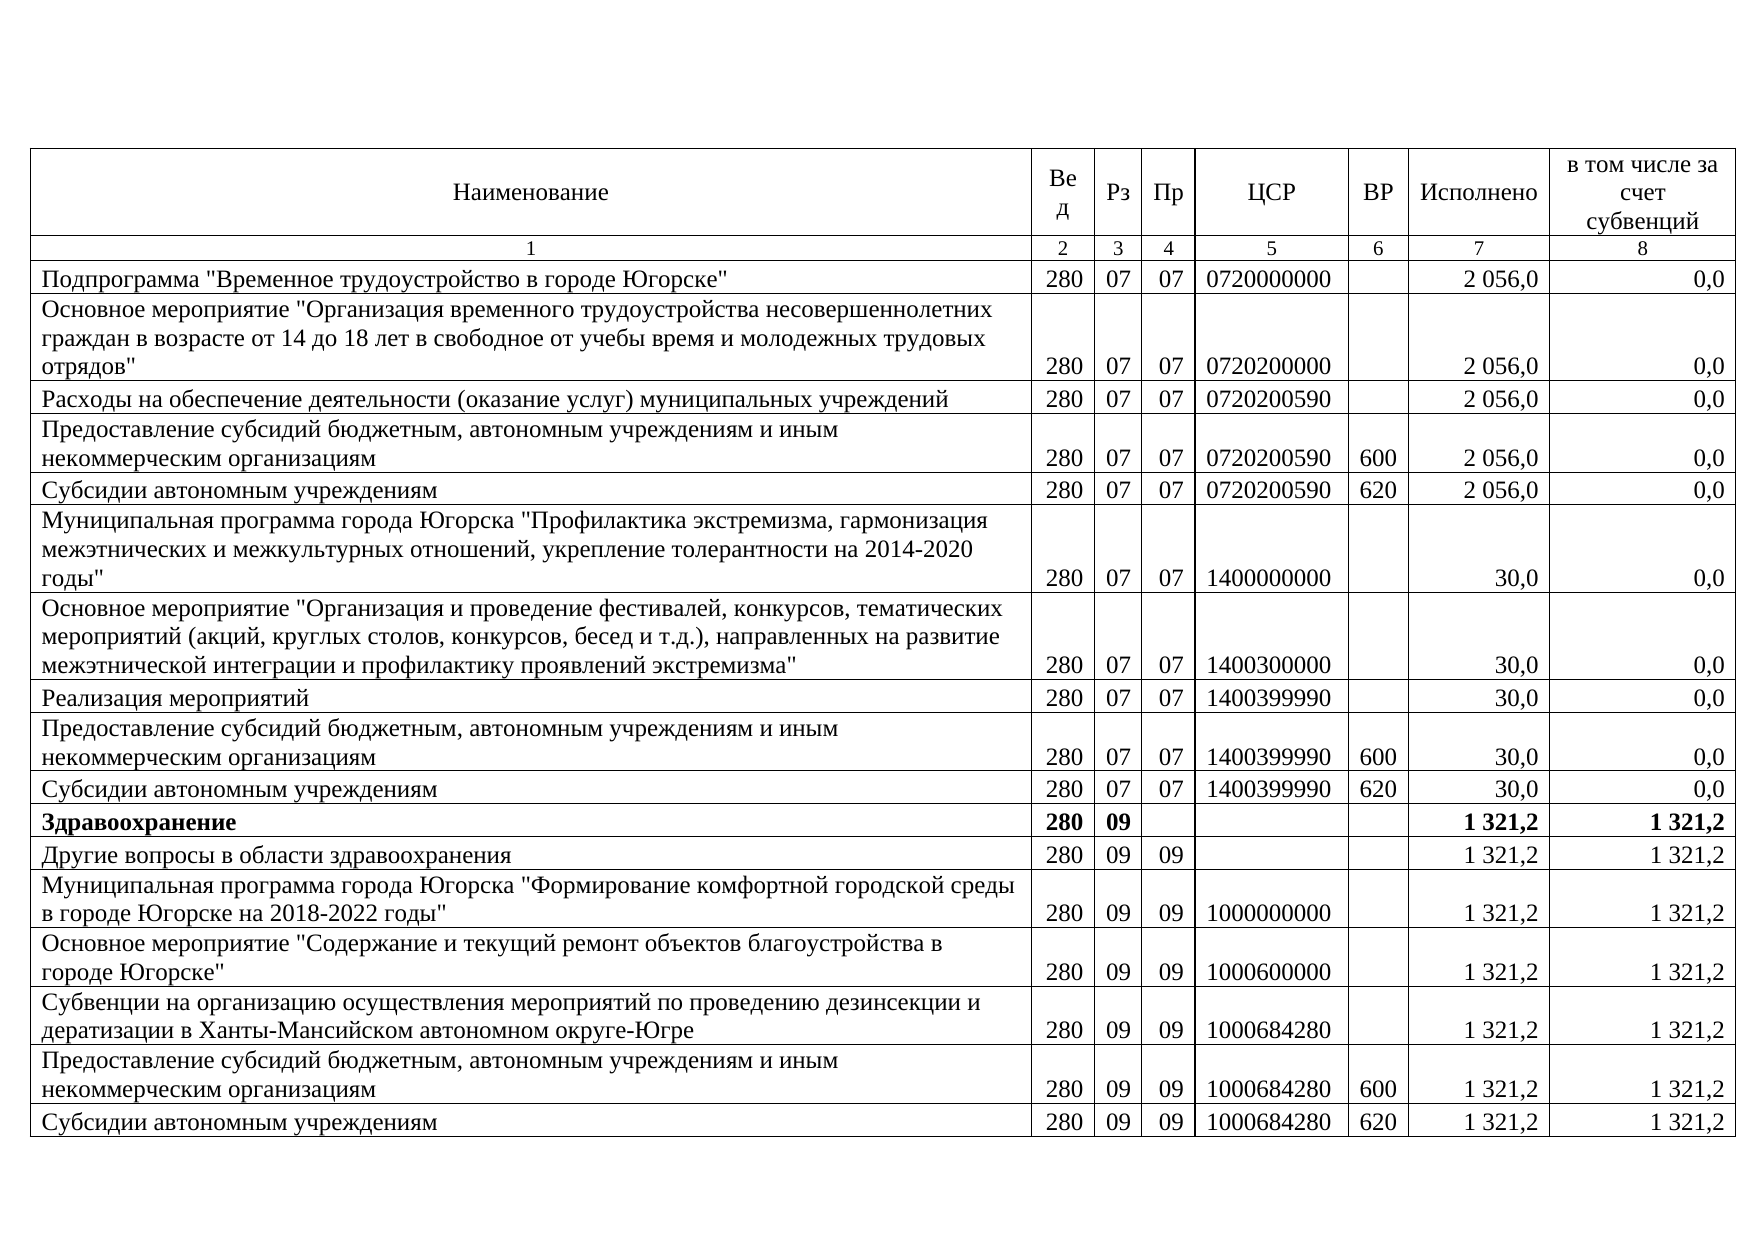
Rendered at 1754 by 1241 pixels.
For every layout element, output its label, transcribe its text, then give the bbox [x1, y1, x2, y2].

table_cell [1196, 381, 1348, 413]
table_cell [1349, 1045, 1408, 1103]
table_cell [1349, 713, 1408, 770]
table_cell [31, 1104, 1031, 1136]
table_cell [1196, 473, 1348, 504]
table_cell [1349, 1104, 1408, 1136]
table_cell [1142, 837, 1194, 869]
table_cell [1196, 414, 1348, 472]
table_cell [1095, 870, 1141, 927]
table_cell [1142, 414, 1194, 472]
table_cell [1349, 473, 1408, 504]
table_header Вед [1032, 149, 1094, 235]
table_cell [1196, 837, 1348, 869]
table_header Рз [1095, 149, 1141, 235]
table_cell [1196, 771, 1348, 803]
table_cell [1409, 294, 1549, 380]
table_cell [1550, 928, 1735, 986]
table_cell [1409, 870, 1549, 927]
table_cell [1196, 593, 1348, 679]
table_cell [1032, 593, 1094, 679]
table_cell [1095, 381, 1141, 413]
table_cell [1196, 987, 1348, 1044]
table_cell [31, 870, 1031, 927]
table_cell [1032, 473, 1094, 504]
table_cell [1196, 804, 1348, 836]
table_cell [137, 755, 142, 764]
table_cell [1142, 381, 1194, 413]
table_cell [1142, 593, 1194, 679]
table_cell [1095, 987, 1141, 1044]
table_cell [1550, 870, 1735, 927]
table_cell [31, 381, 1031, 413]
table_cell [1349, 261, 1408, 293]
table_cell 1 [31, 236, 1031, 260]
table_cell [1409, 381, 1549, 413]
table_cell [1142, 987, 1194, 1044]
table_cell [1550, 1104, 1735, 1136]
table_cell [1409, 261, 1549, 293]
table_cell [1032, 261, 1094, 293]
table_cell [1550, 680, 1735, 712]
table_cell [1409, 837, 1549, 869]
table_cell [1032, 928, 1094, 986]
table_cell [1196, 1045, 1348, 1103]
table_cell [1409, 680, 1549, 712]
table_header в том числе за счет субвенций [1550, 149, 1735, 235]
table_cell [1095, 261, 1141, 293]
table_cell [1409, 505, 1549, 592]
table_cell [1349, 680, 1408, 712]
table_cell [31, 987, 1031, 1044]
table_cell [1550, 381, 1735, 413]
table_cell 8 [1550, 236, 1735, 260]
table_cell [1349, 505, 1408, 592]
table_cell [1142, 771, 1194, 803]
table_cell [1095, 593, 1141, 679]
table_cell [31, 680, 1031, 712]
table_cell 2 [1032, 236, 1094, 260]
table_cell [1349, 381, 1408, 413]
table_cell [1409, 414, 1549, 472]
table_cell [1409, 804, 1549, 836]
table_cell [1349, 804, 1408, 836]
table_header Наименование [31, 149, 1031, 235]
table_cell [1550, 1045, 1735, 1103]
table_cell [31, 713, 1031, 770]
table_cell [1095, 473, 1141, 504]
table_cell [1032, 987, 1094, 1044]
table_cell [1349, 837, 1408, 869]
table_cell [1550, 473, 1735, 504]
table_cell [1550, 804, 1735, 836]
table_header ВР [1349, 149, 1408, 235]
table_cell 5 [1196, 236, 1348, 260]
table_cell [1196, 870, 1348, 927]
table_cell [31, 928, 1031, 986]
table_cell 3 [1095, 236, 1141, 260]
table_cell 7 [1409, 236, 1549, 260]
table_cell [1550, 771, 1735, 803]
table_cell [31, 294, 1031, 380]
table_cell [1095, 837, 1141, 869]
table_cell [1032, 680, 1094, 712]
table_cell 4 [1142, 236, 1194, 260]
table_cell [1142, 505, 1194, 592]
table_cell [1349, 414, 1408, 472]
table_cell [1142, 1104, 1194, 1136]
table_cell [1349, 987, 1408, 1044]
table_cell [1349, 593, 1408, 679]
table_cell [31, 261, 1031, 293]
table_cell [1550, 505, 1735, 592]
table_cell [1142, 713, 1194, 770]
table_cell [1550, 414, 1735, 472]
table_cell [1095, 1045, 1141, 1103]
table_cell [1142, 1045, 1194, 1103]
table_header ЦСР [1196, 149, 1348, 235]
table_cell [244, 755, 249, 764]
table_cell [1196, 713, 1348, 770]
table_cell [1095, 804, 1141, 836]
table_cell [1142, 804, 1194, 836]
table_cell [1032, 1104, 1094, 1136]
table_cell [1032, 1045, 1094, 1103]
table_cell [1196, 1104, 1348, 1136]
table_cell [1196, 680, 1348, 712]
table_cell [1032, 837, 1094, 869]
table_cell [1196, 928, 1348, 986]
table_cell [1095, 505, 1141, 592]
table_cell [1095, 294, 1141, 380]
table_header Исполнено [1409, 149, 1549, 235]
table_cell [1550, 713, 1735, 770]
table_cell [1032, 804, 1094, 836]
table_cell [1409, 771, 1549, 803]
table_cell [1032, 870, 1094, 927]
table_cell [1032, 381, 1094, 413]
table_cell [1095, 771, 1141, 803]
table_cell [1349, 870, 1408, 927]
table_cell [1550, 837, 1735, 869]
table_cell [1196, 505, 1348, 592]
table_header Пр [1142, 149, 1194, 235]
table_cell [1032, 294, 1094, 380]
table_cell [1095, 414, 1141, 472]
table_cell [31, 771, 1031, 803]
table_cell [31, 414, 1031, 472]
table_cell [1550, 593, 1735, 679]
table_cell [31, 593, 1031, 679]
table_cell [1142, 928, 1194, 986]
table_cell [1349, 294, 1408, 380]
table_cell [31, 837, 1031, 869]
table_cell 6 [1349, 236, 1408, 260]
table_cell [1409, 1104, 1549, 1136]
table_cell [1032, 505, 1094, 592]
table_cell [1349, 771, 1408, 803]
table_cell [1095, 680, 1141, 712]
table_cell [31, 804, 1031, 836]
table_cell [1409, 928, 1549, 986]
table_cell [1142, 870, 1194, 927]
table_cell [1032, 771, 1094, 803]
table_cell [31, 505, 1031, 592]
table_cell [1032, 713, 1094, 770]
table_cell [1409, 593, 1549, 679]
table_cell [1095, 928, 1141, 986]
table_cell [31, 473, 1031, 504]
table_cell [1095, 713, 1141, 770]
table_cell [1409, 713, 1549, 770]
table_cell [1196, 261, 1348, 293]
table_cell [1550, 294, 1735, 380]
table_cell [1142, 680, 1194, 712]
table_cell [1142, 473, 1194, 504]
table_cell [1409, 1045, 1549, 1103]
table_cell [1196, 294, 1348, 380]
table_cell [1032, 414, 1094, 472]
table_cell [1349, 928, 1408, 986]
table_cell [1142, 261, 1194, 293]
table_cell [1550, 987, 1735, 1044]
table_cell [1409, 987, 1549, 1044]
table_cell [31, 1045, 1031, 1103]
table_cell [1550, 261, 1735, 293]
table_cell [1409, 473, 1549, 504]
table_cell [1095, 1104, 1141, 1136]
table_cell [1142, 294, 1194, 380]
